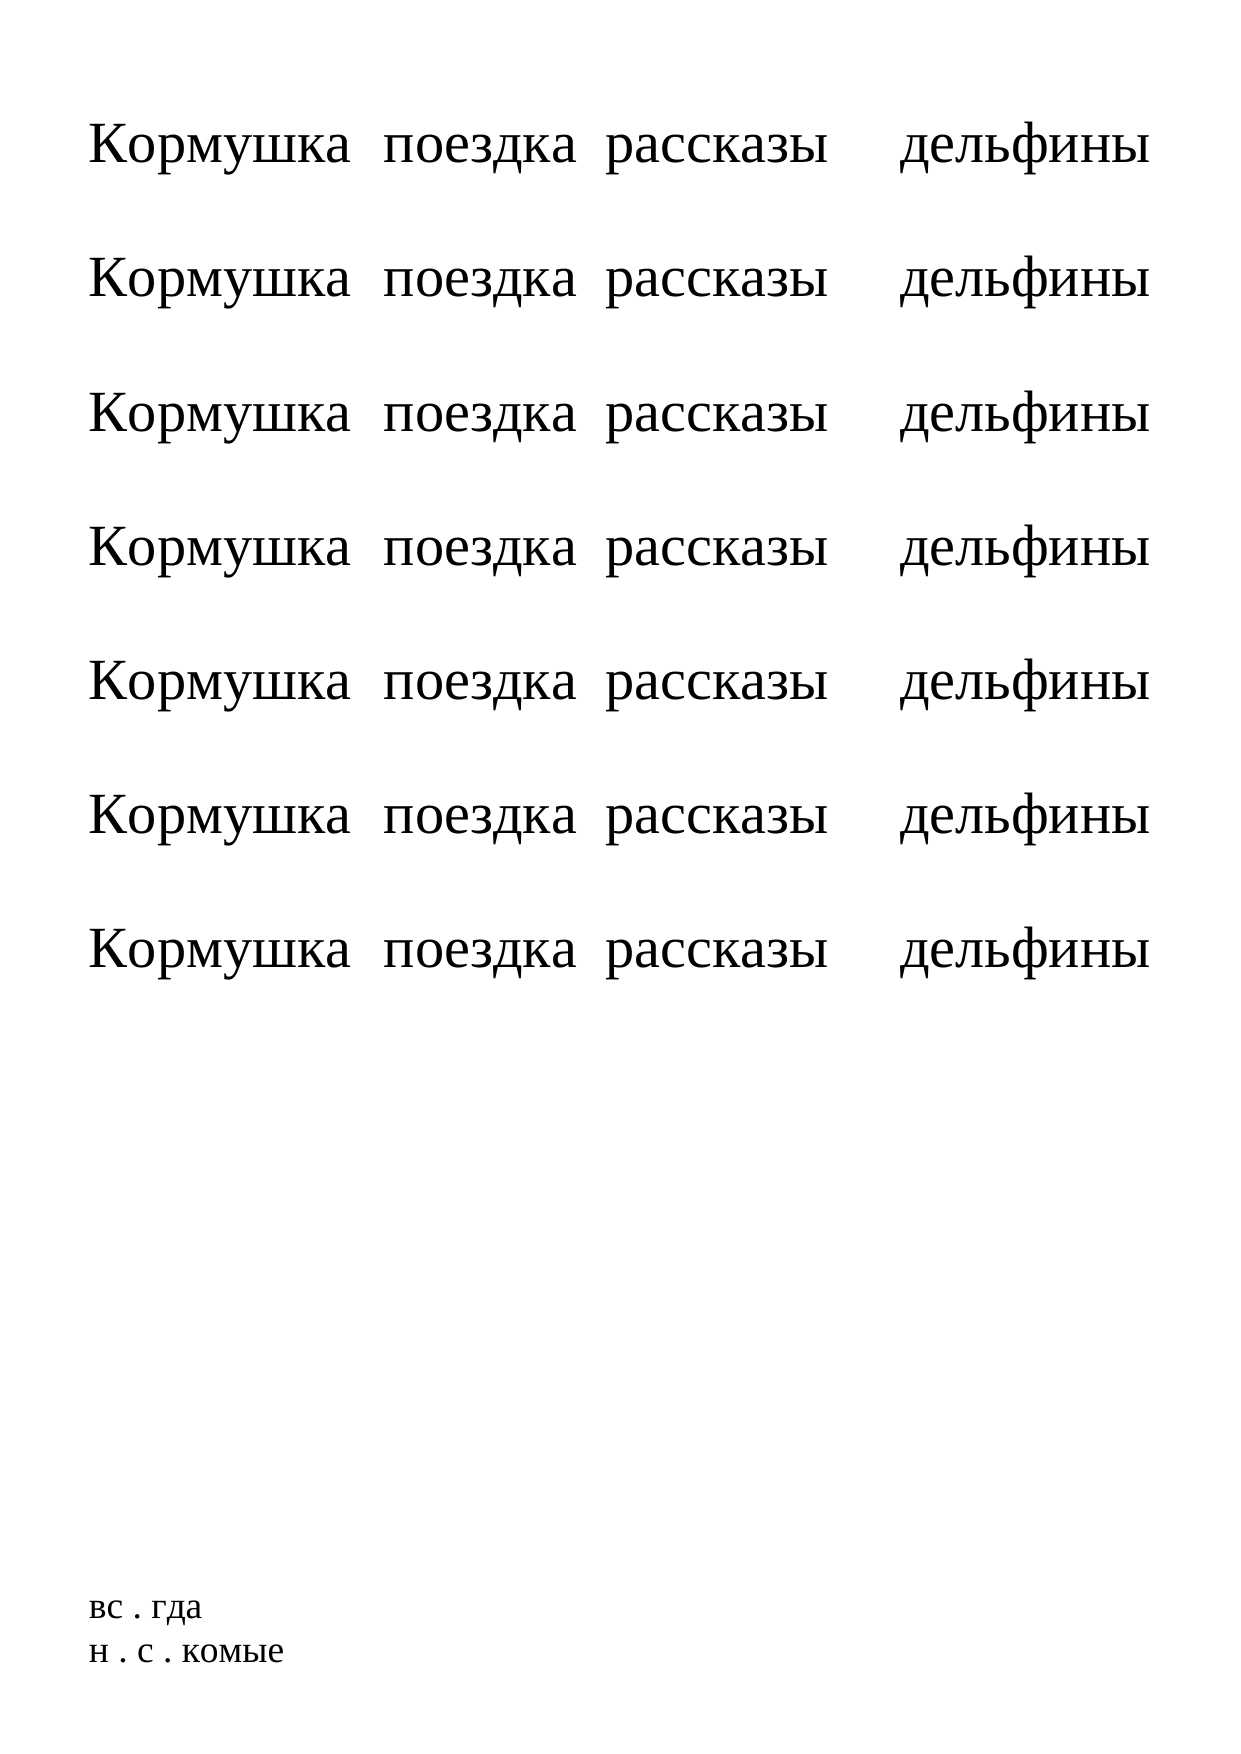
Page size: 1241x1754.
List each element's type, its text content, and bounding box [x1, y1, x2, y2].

text вс . гда [89, 1584, 1163, 1627]
text Кормушка поездка рассказы дельфины [89, 242, 1163, 309]
text Кормушка поездка рассказы дельфины [89, 779, 1163, 846]
text Кормушка поездка рассказы дельфины [89, 511, 1163, 578]
text н . с . комые [89, 1627, 1163, 1670]
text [89, 108, 1163, 175]
text Кормушка поездка рассказы дельфины [89, 913, 1163, 980]
text Кормушка поездка рассказы дельфины [89, 376, 1163, 443]
text Кормушка поездка рассказы дельфины [89, 645, 1163, 712]
